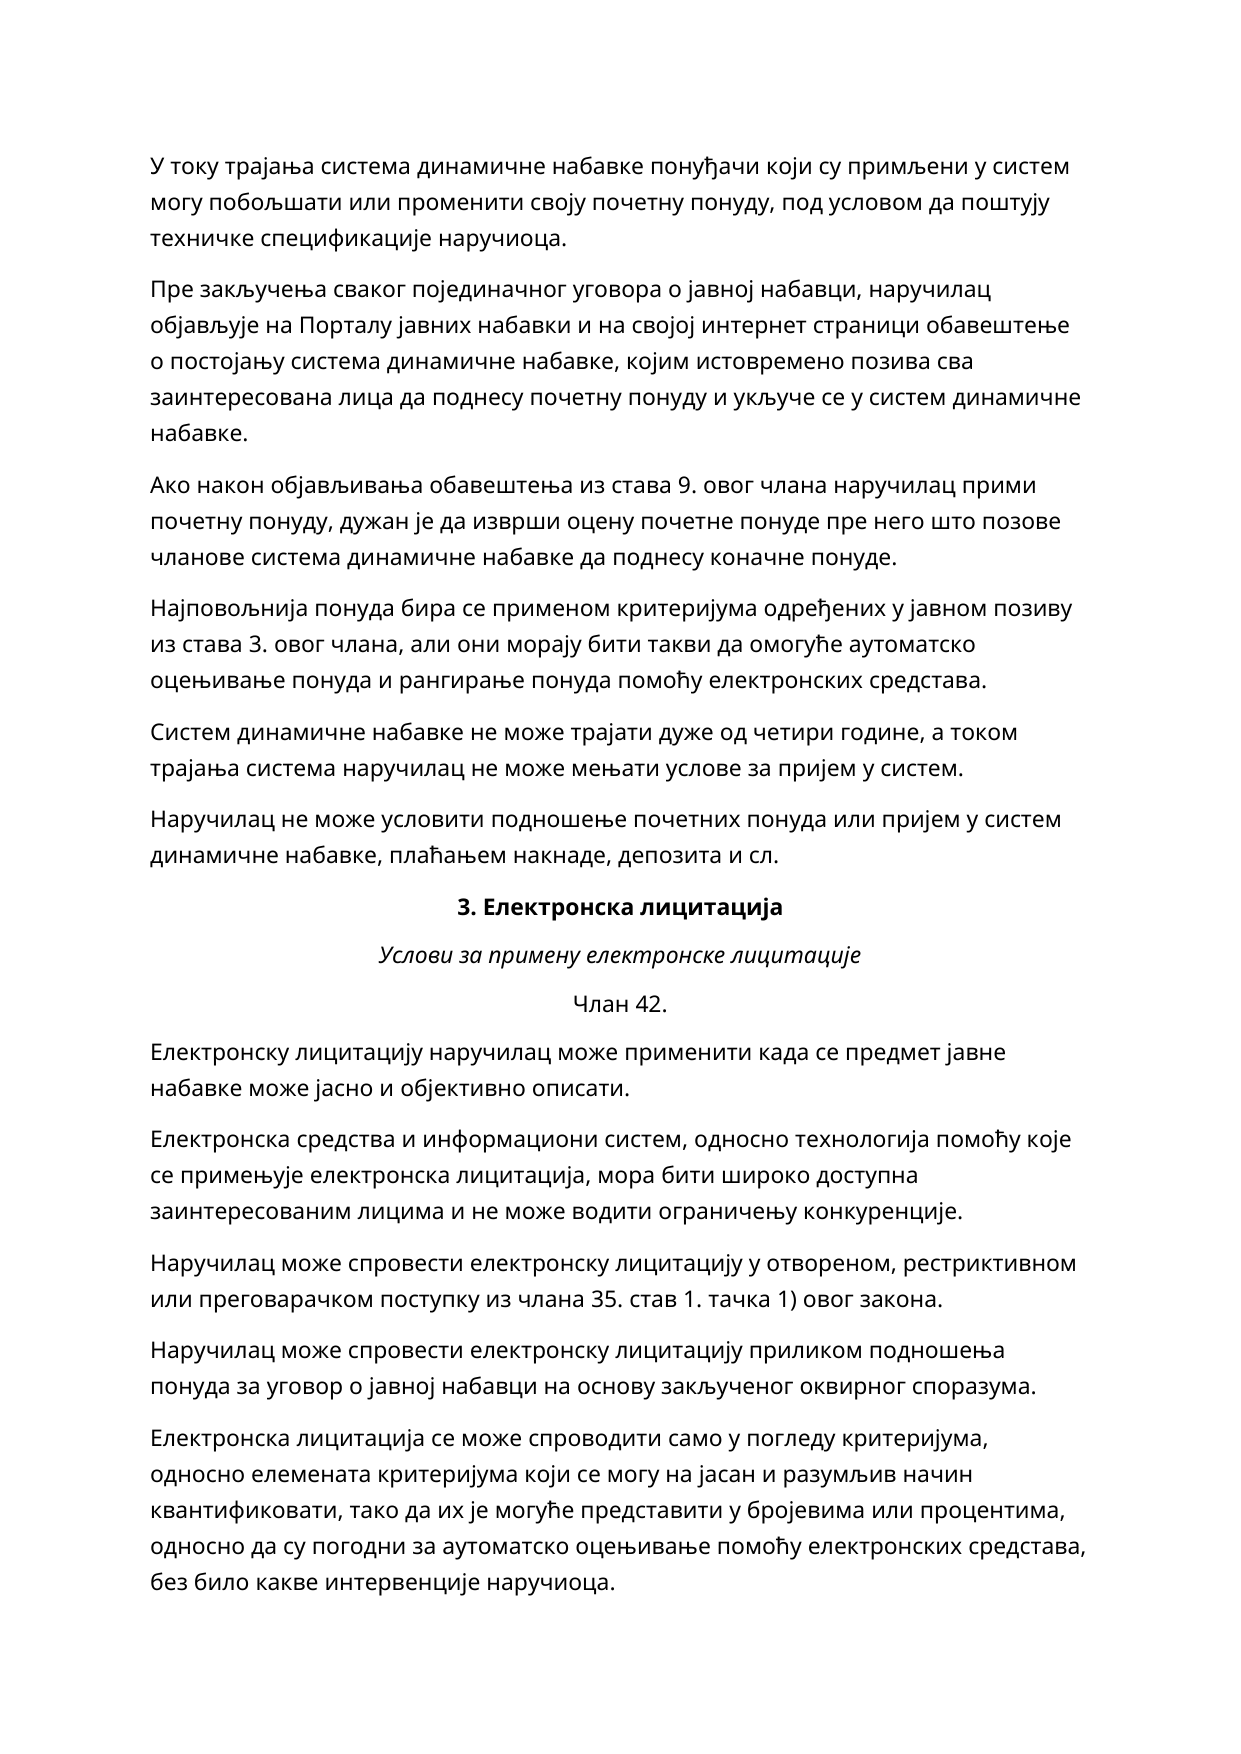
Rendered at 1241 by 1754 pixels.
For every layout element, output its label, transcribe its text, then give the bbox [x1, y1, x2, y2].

text У току трајања система динамичне набавке понуђачи који су примљени у систем могу побољшати или променити своју почетну понуду, под условом да поштују техничке спецификације наручиоца. [150, 150, 1090, 253]
text Систем динамичне набавке не може трајати дуже од четири године, а током трајања система наручилац не може мењати услове за пријем у систем. [150, 716, 1090, 783]
text Наручилац не може условити подношење почетних понуда или пријем у систем динамичне набавке, плаћањем накнаде, депозита и сл. [150, 803, 1090, 870]
text Ако након објављивања обавештења из става 9. овог члана наручилац прими почетну понуду, дужан је да изврши оцену почетне понуде пре него што позове чланове система динамичне набавке да поднесу коначне понуде. [150, 469, 1090, 572]
text Електронску лицитацију наручилац може применити када се предмет јавне набавке може јасно и објективно описати. [150, 1036, 1090, 1103]
text Члан 42. [150, 987, 1090, 1019]
text Електронска лицитација се може спроводити само у погледу критеријума, односно елемената критеријума који се могу на јасан и разумљив начин квантификовати, тако да их је могуће представити у бројевима или процентима, односно да су погодни за аутоматско оцењивање помоћу електронских средстава, без било какве интервенције наручиоца. [150, 1422, 1090, 1597]
text Пре закључења сваког појединачног уговора о јавној набавци, наручилац објављује на Порталу јавних набавки и на својој интернет страници обавештење о постојању система динамичне набавке, којим истовремено позива сва заинтересована лица да поднесу почетну понуду и укључе се у систем динамичне набавке. [150, 273, 1090, 448]
text 3. Електронска лицитација [150, 891, 1090, 922]
text Наручилац може спровести електронску лицитацију у отвореном, рестриктивном или преговарачком поступку из члана 35. став 1. тачка 1) овог закона. [150, 1247, 1090, 1314]
text Наручилац може спровести електронску лицитацију приликом подношења понуда за уговор о јавној набавци на основу закљученог оквирног споразума. [150, 1334, 1090, 1402]
text Електронска средства и информациони систем, односно технологија помоћу које се примењује електронска лицитација, мора бити широко доступна заинтересованим лицима и не може водити ограничењу конкуренције. [150, 1123, 1090, 1227]
text Најповољнија понуда бира се применом критеријума одређених у јавном позиву из става 3. овог члана, али они морају бити такви да омогуће аутоматско оцењивање понуда и рангирање понуда помоћу електронских средстава. [150, 592, 1090, 695]
text Услови за примену електронске лицитације [150, 939, 1090, 970]
